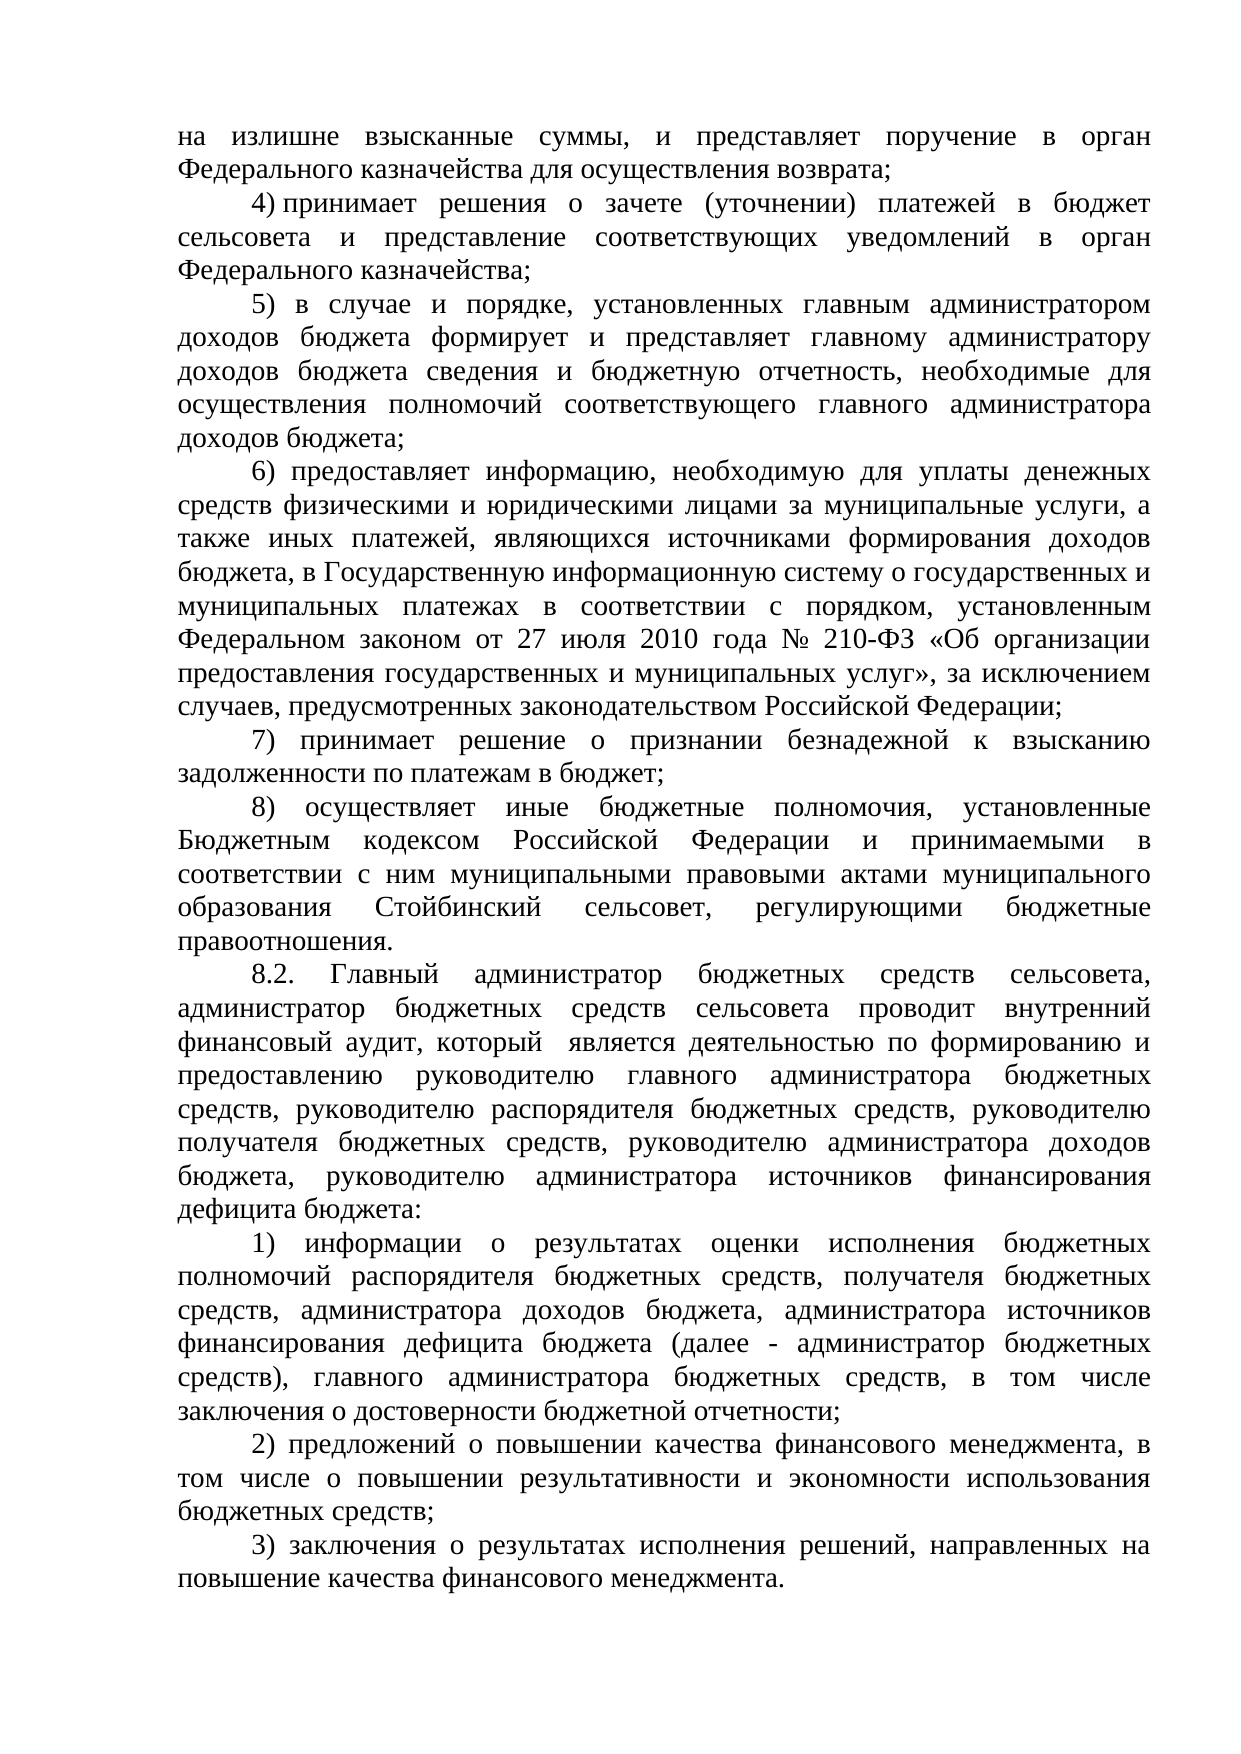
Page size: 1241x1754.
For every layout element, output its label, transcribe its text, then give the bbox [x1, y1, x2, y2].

text 5) в случае и порядке, установленных главным администратором доходов бюджета формирует и представляет главному администратору доходов бюджета сведения и бюджетную отчетность, необходимые для осуществления полномочий соответствующего главного администратора доходов бюджета; [177, 286, 1152, 453]
text 1) информации о результатах оценки исполнения бюджетных полномочий распорядителя бюджетных средств, получателя бюджетных средств, администратора доходов бюджета, администратора источников финансирования дефицита бюджета (далее - администратор бюджетных средств), главного администратора бюджетных средств, в том числе заключения о достоверности бюджетной отчетности; [177, 1225, 1152, 1426]
text 7) принимает решение о признании безнадежной к взысканию задолженности по платежам в бюджет; [177, 722, 1152, 789]
text 6) предоставляет информацию, необходимую для уплаты денежных средств физическими и юридическими лицами за муниципальные услуги, а также иных платежей, являющихся источниками формирования доходов бюджета, в Государственную информационную систему о государственных и муниципальных платежах в соответствии с порядком, установленным Федеральном законом от 27 июля 2010 года № 210-ФЗ «Об организации предоставления государственных и муниципальных услуг», за исключением случаев, предусмотренных законодательством Российской Федерации; [177, 453, 1152, 722]
text 8) осуществляет иные бюджетные полномочия, установленные Бюджетным кодексом Российской Федерации и принимаемыми в соответствии с ним муниципальными правовыми актами муниципального образования Стойбинский сельсовет, регулирующими бюджетные правоотношения. [177, 789, 1152, 957]
text 8.2. Главный администратор бюджетных средств сельсовета, администратор бюджетных средств сельсовета проводит внутренний финансовый аудит, который является деятельностью по формированию и предоставлению руководителю главного администратора бюджетных средств, руководителю распорядителя бюджетных средств, руководителю получателя бюджетных средств, руководителю администратора доходов бюджета, руководителю администратора источников финансирования дефицита бюджета: [177, 957, 1152, 1225]
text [177, 118, 1152, 185]
text 4) принимает решения о зачете (уточнении) платежей в бюджет сельсовета и представление соответствующих уведомлений в орган Федерального казначейства; [177, 185, 1152, 286]
text 3) заключения о результатах исполнения решений, направленных на повышение качества финансового менеджмента. [177, 1527, 1152, 1594]
text 2) предложений о повышении качества финансового менеджмента, в том числе о повышении результативности и экономности использования бюджетных средств; [177, 1426, 1152, 1527]
